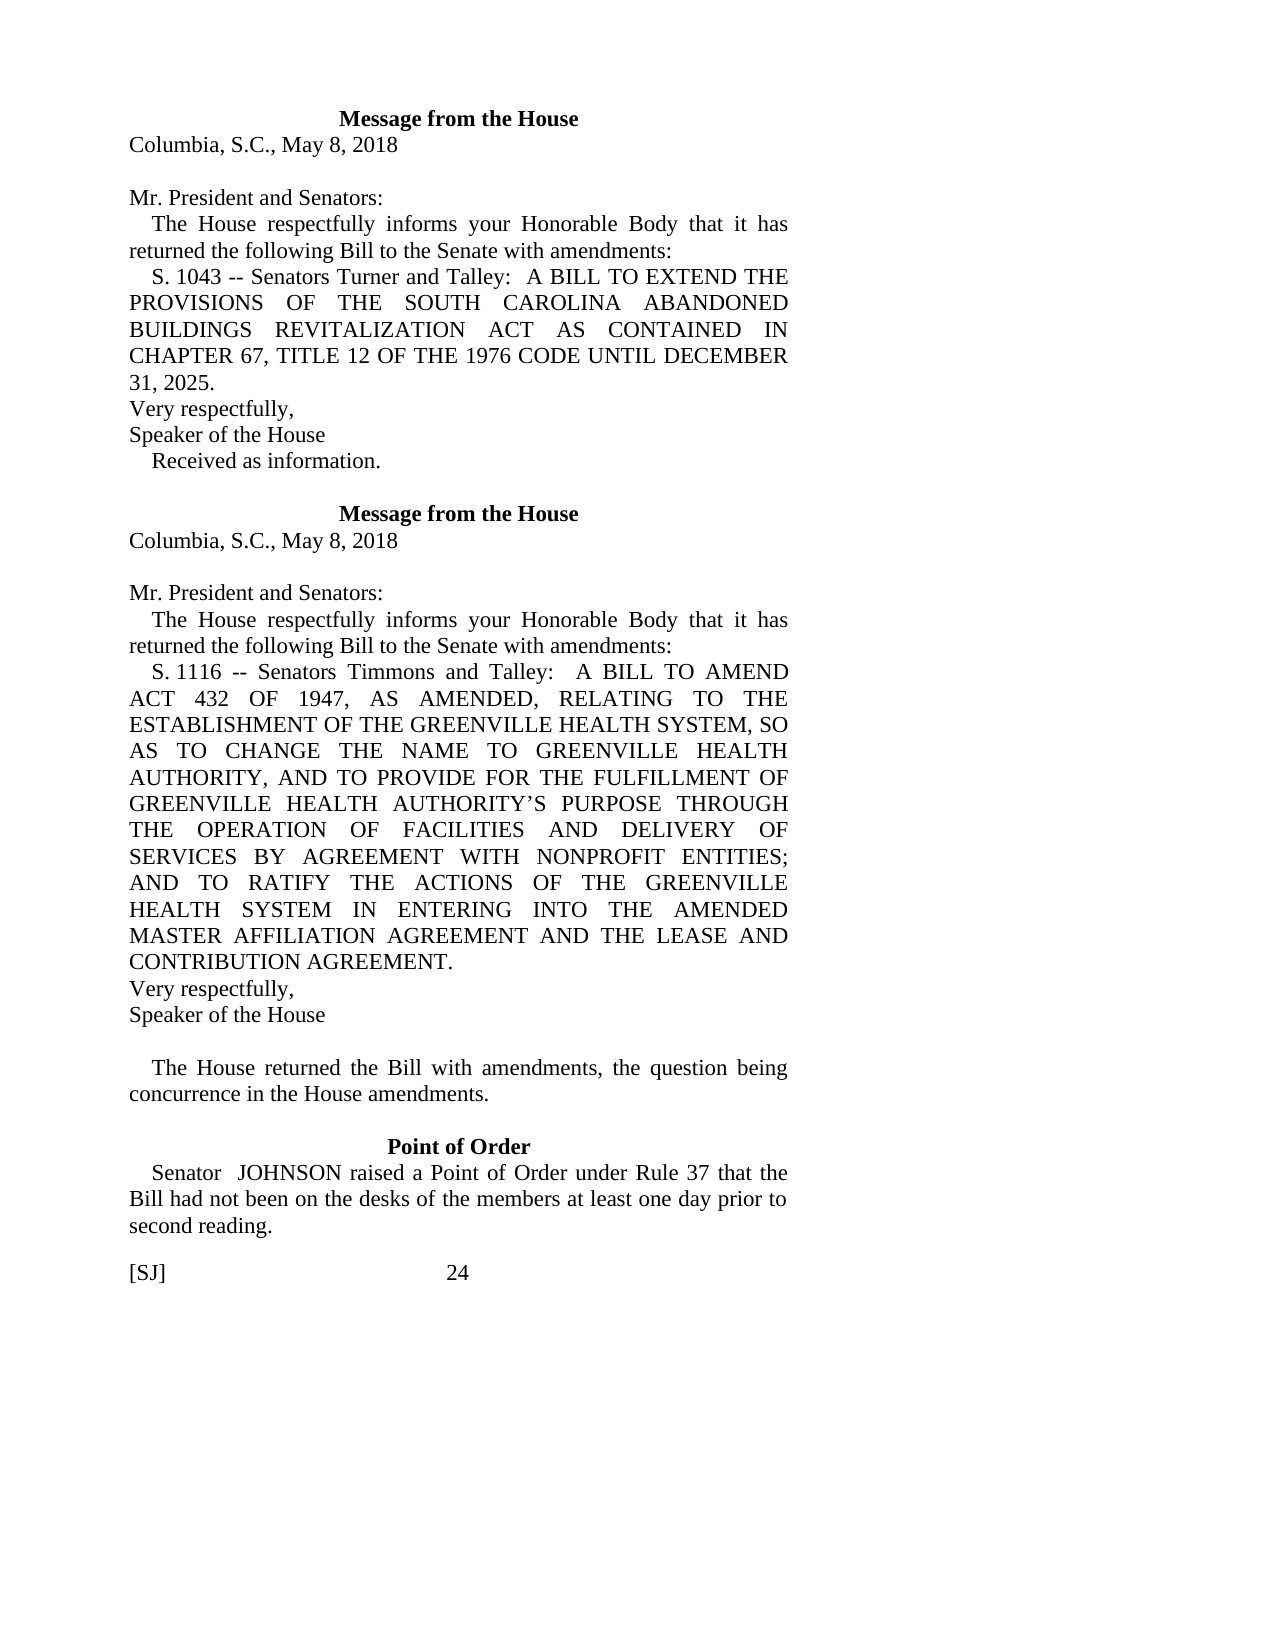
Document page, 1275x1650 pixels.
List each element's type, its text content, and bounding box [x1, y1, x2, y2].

text Speaker of the House [129, 421, 789, 448]
text The House respectfully informs your Honorable Body that it has returned the following Bill to the Senate with amendments: [129, 606, 789, 658]
text The House respectfully informs your Honorable Body that it has returned the following Bill to the Senate with amendments: [129, 210, 789, 263]
text Mr. President and Senators: [129, 579, 789, 606]
text Senator JOHNSON raised a Point of Order under Rule 37 that the Bill had not been on the desks of the members at least one day prior to second reading. [129, 1159, 789, 1238]
text Message from the House [129, 105, 789, 131]
text The House returned the Bill with amendments, the question being concurrence in the House amendments. [129, 1054, 789, 1106]
text Very respectfully, [129, 975, 789, 1001]
text S. 1116 -- Senators Timmons and Talley: A BILL TO AMEND ACT 432 OF 1947, AS AMENDED, RELATING TO THE ESTABLISHMENT OF THE GREENVILLE HEALTH SYSTEM, SO AS TO CHANGE THE NAME TO GREENVILLE HEALTH AUTHORITY, AND TO PROVIDE FOR THE FULFILLMENT OF GREENVILLE HEALTH AUTHORITY’S PURPOSE THROUGH THE OPERATION OF FACILITIES AND DELIVERY OF SERVICES BY AGREEMENT WITH NONPROFIT ENTITIES; AND TO RATIFY THE ACTIONS OF THE GREENVILLE HEALTH SYSTEM IN ENTERING INTO THE AMENDED MASTER AFFILIATION AGREEMENT AND THE LEASE AND CONTRIBUTION AGREEMENT. [129, 658, 789, 975]
text Received as information. [129, 448, 789, 474]
text Message from the House [129, 500, 789, 527]
text Mr. President and Senators: [129, 184, 789, 210]
text S. 1043 -- Senators Turner and Talley: A BILL TO EXTEND THE PROVISIONS OF THE SOUTH CAROLINA ABANDONED BUILDINGS REVITALIZATION ACT AS CONTAINED IN CHAPTER 67, TITLE 12 OF THE 1976 CODE UNTIL DECEMBER 31, 2025. [129, 263, 789, 395]
text Speaker of the House [129, 1001, 789, 1027]
text Point of Order [129, 1133, 789, 1159]
text Columbia, S.C., May 8, 2018 [129, 131, 789, 158]
text Columbia, S.C., May 8, 2018 [129, 527, 789, 553]
text Very respectfully, [129, 395, 789, 421]
